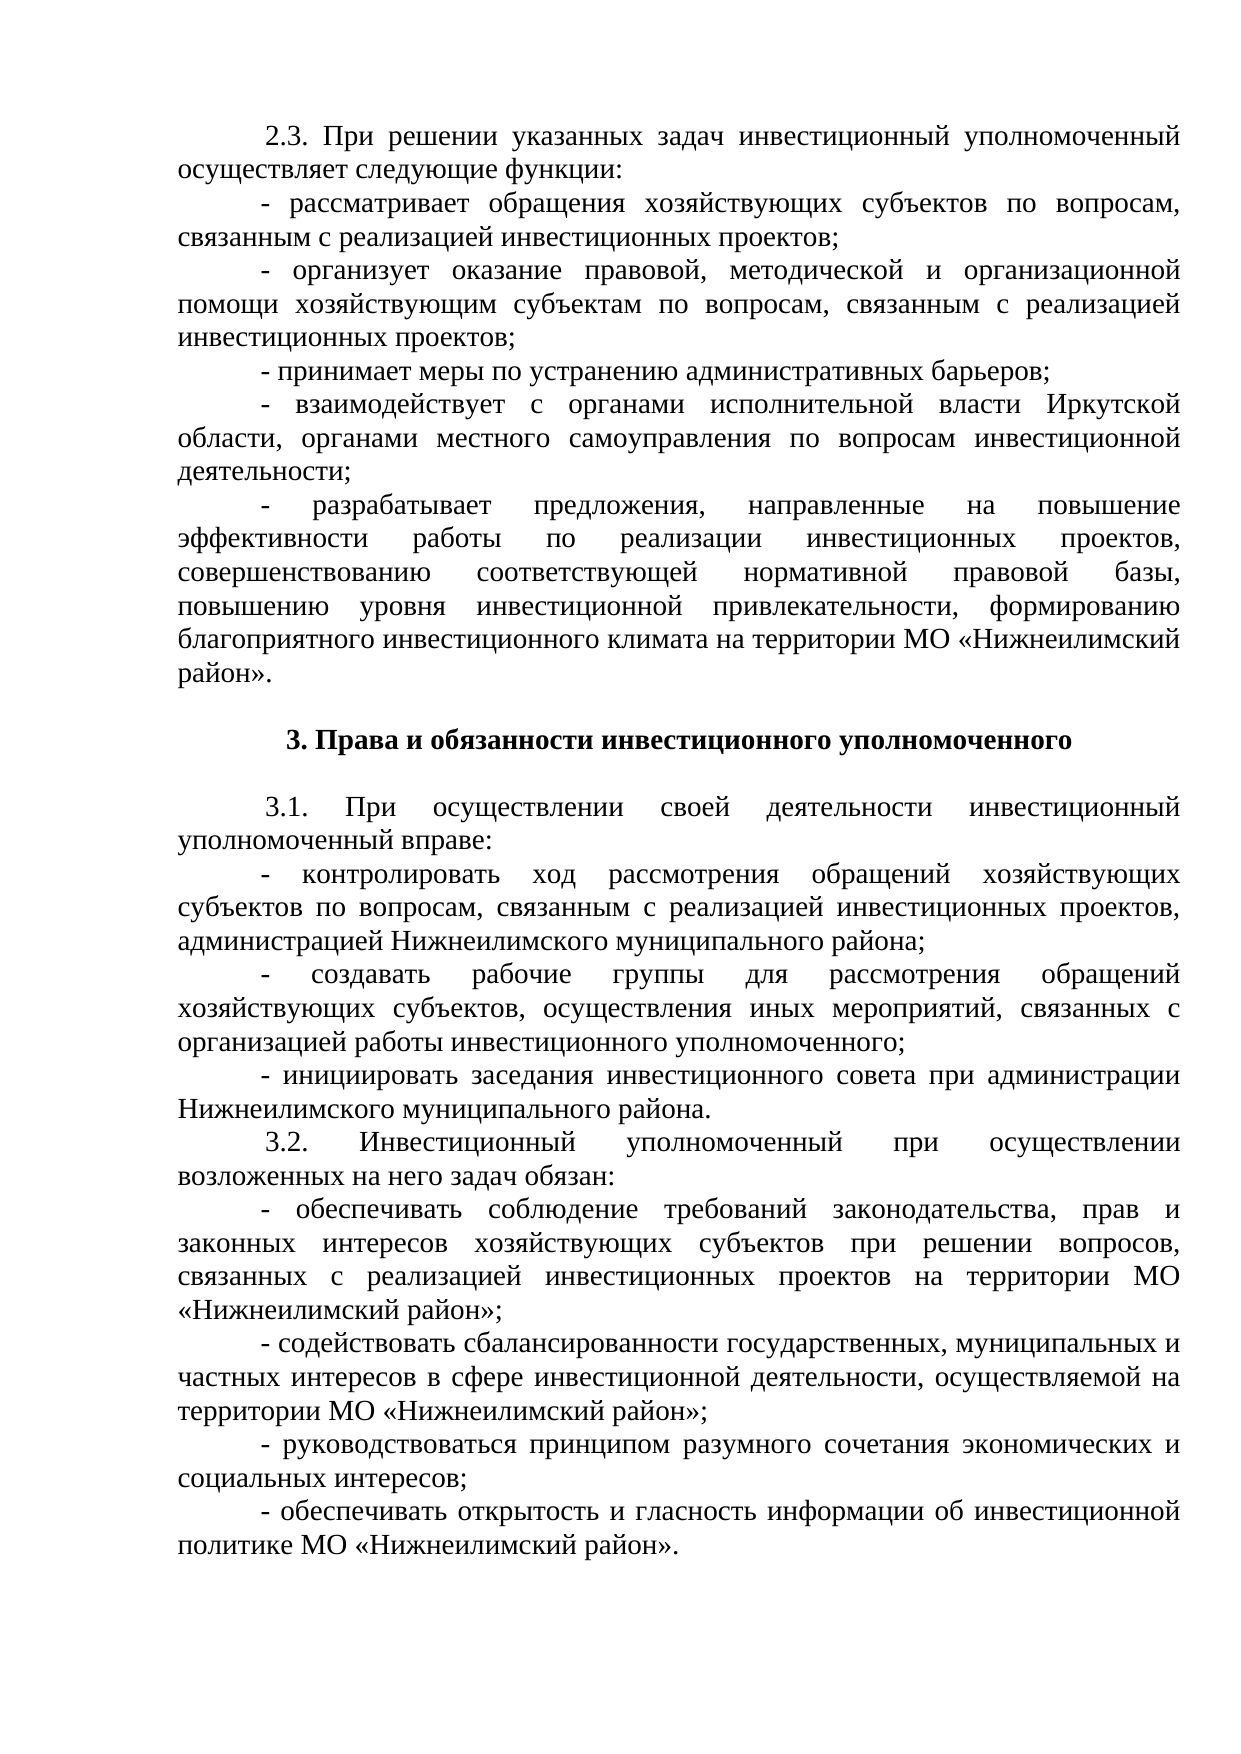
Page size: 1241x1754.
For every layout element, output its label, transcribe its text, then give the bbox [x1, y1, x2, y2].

text - взаимодействует с органами исполнительной власти Иркутской области, органами местного самоуправления по вопросам инвестиционной деятельности; [177, 386, 1181, 487]
text - содействовать сбалансированности государственных, муниципальных и частных интересов в сфере инвестиционной деятельности, осуществляемой на территории МО «Нижнеилимский район»; [177, 1326, 1181, 1426]
text - принимает меры по устранению административных барьеров; [177, 353, 1181, 386]
list Права и обязанности инвестиционного уполномоченного [177, 722, 1181, 755]
text - рассматривает обращения хозяйствующих субъектов по вопросам, связанным с реализацией инвестиционных проектов; [177, 185, 1181, 252]
text - организует оказание правовой, методической и организационной помощи хозяйствующим субъектам по вопросам, связанным с реализацией инвестиционных проектов; [177, 252, 1181, 353]
text 3.1. При осуществлении своей деятельности инвестиционный уполномоченный вправе: [177, 789, 1181, 856]
text - руководствоваться принципом разумного сочетания экономических и социальных интересов; [177, 1426, 1181, 1493]
text - обеспечивать соблюдение требований законодательства, прав и законных интересов хозяйствующих субъектов при решении вопросов, связанных с реализацией инвестиционных проектов на территории МО «Нижнеилимский район»; [177, 1191, 1181, 1326]
text - обеспечивать открытость и гласность информации об инвестиционной политике МО «Нижнеилимский район». [177, 1493, 1181, 1560]
text 2.3. При решении указанных задач инвестиционный уполномоченный осуществляет следующие функции: [177, 118, 1181, 185]
text - создавать рабочие группы для рассмотрения обращений хозяйствующих субъектов, осуществления иных мероприятий, связанных с организацией работы инвестиционного уполномоченного; [177, 957, 1181, 1057]
text - разрабатывает предложения, направленные на повышение эффективности работы по реализации инвестиционных проектов, совершенствованию соответствующей нормативной правовой базы, повышению уровня инвестиционной привлекательности, формированию благоприятного инвестиционного климата на территории МО «Нижнеилимский район». [177, 487, 1181, 688]
text - контролировать ход рассмотрения обращений хозяйствующих субъектов по вопросам, связанным с реализацией инвестиционных проектов, администрацией Нижнеилимского муниципального района; [177, 856, 1181, 957]
text - инициировать заседания инвестиционного совета при администрации Нижнеилимского муниципального района. [177, 1057, 1181, 1124]
text 3.2. Инвестиционный уполномоченный при осуществлении возложенных на него задач обязан: [177, 1124, 1181, 1191]
